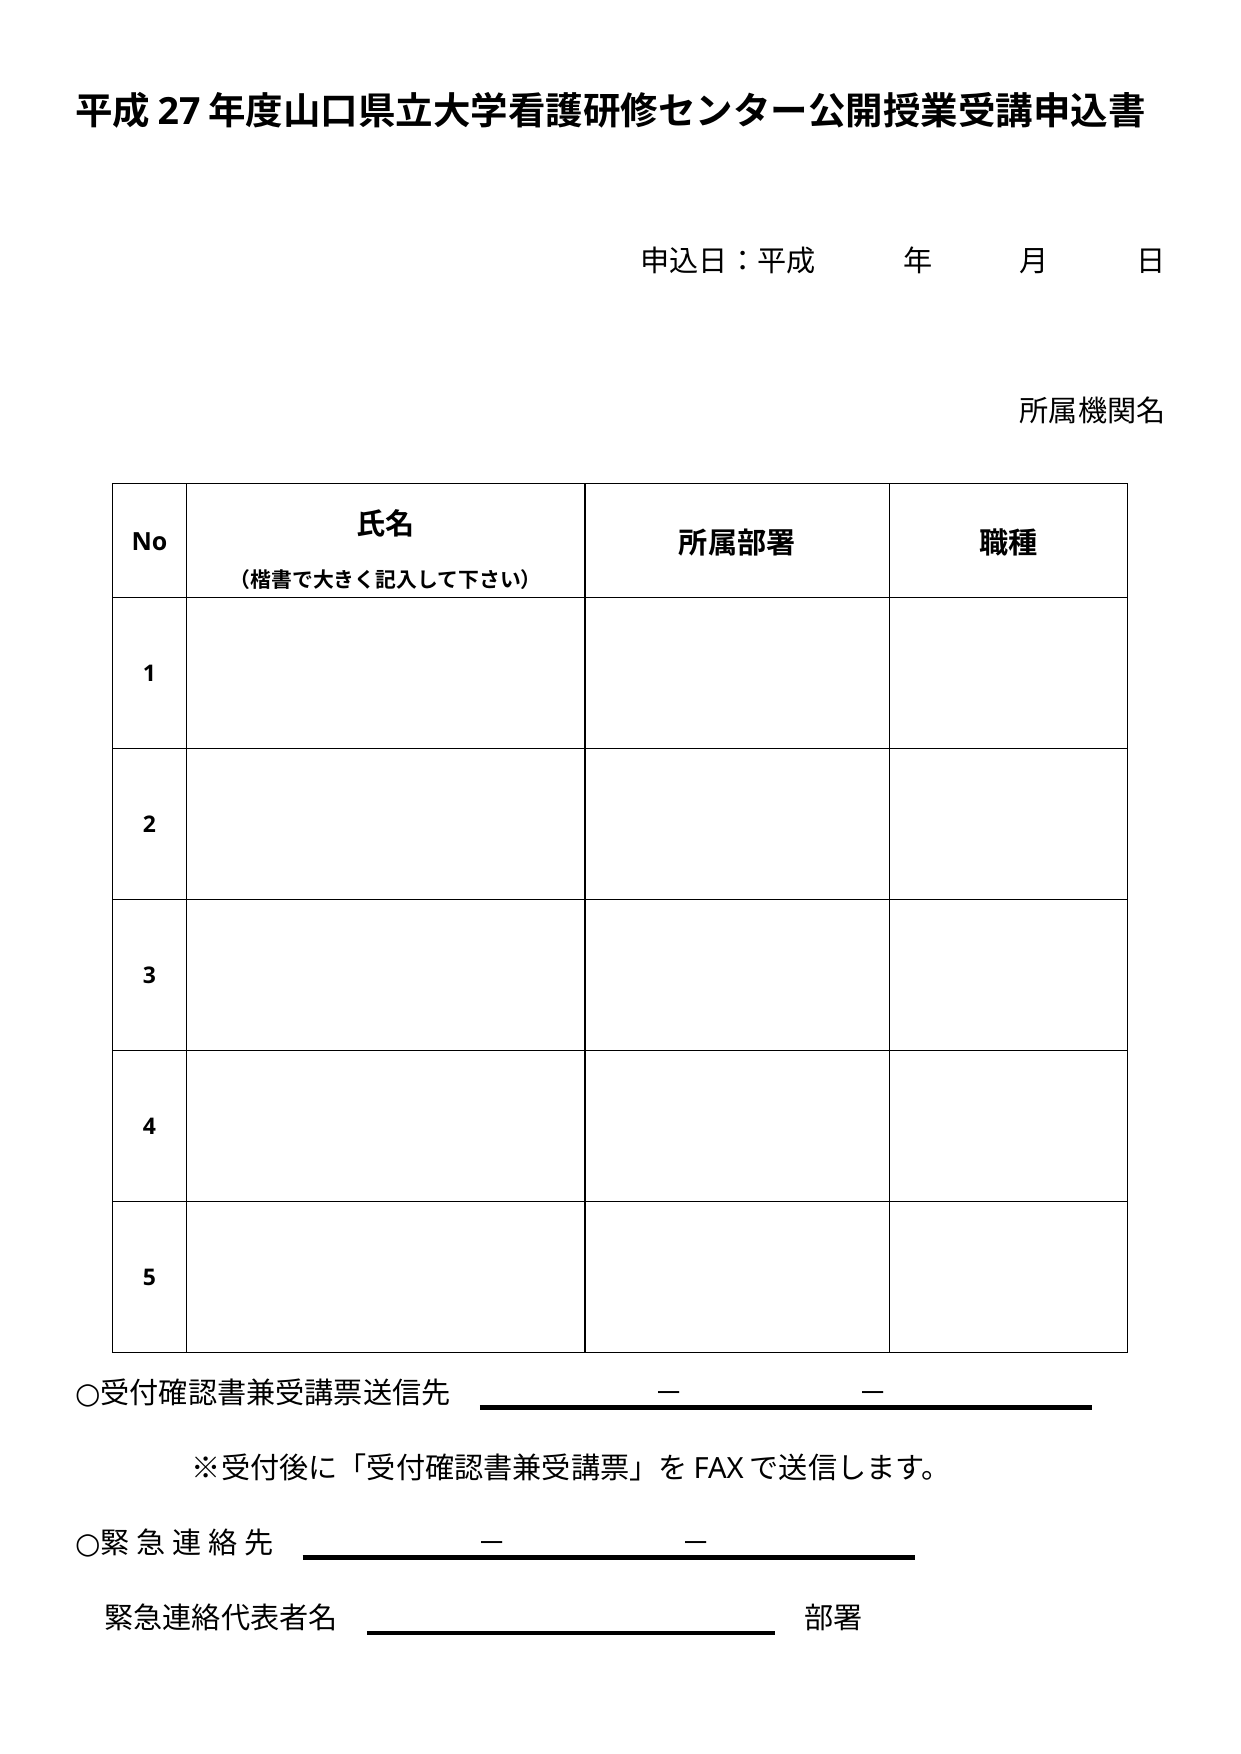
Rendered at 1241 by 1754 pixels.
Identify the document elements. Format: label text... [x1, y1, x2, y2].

table_cell [890, 749, 1127, 899]
table_cell [586, 1202, 889, 1352]
text ※受付後に「受付確認書兼受講票」をFAXで送信します。 [75, 1428, 1165, 1503]
table_cell 2 [113, 749, 186, 899]
text 申込日：平成 年 月 日 [75, 221, 1165, 296]
table_cell [890, 1051, 1127, 1201]
text 緊急連絡代表者名 部署 [75, 1578, 1165, 1653]
table_cell [890, 1202, 1127, 1352]
table_header No [113, 484, 186, 597]
table_cell [187, 900, 584, 1050]
table_cell [586, 1051, 889, 1201]
table_header 職種 [890, 484, 1127, 597]
table_cell [187, 1051, 584, 1201]
table_cell [586, 749, 889, 899]
table_cell 3 [113, 900, 186, 1050]
text ○受付確認書兼受講票送信先 － － [75, 1353, 1165, 1428]
table_header 氏名 （楷書で大きく記入して下さい） [187, 484, 584, 597]
table_cell [187, 598, 584, 748]
text 平成27年度山口県立大学看護研修センター公開授業受講申込書 [75, 71, 1165, 146]
table_cell [890, 900, 1127, 1050]
text ○緊急連絡先 － － [75, 1503, 1165, 1578]
table_cell [187, 749, 584, 899]
table_header 所属部署 [586, 484, 889, 597]
table_cell [586, 598, 889, 748]
table_cell [586, 900, 889, 1050]
table_cell [187, 1202, 584, 1352]
table_cell 5 [113, 1202, 186, 1352]
table_cell 4 [113, 1051, 186, 1201]
text 所属機関名 [75, 371, 1165, 446]
table_cell [890, 598, 1127, 748]
table_cell 1 [113, 598, 186, 748]
